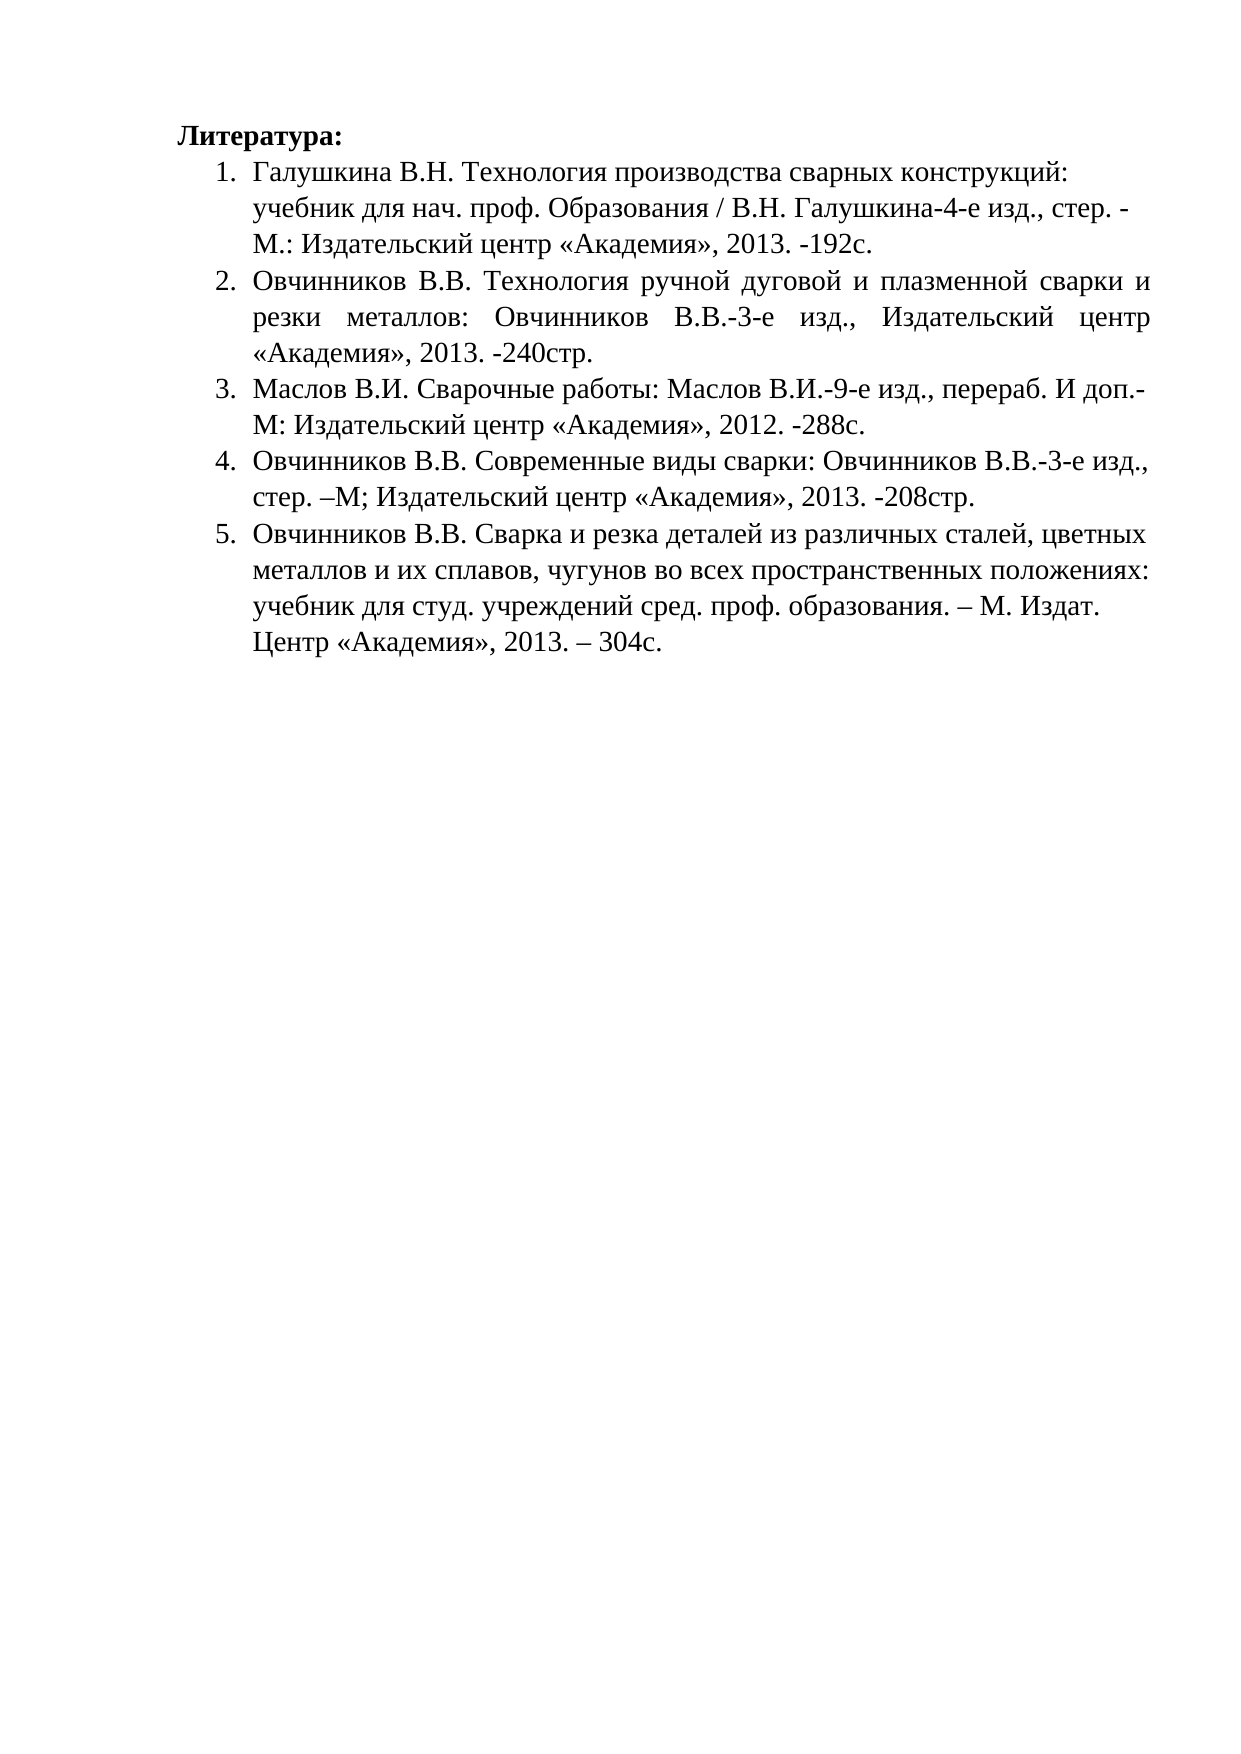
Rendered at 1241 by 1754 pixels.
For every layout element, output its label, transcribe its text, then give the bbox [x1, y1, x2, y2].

list Галушкина В.Н. Технология производства сварных конструкций: учебник для нач. проф. Образования / В.Н. Галушкина-4-е изд., стер. -М.: Издательский центр «Академия», 2013. -192с. [215, 154, 1152, 260]
list Овчинников В.В. Современные виды сварки: Овчинников В.В.-3-е изд., стер. –М; Издательский центр «Академия», 2013. -208стр. [215, 443, 1152, 513]
text Литература: [177, 118, 1152, 152]
list Овчинников В.В. Сварка и резка деталей из различных сталей, цветных металлов и их сплавов, чугунов во всех пространственных положениях: учебник для студ. учреждений сред. проф. образования. – М. Издат. Центр «Академия», 2013. – 304с. [215, 516, 1152, 658]
list Овчинников В.В. Технология ручной дуговой и плазменной сварки и резки металлов: Овчинников В.В.-3-е изд., Издательский центр «Академия», 2013. -240стр. [215, 263, 1152, 368]
list Маслов В.И. Сварочные работы: Маслов В.И.-9-е изд., перераб. И доп.-М: Издательский центр «Академия», 2012. -288с. [215, 371, 1152, 441]
